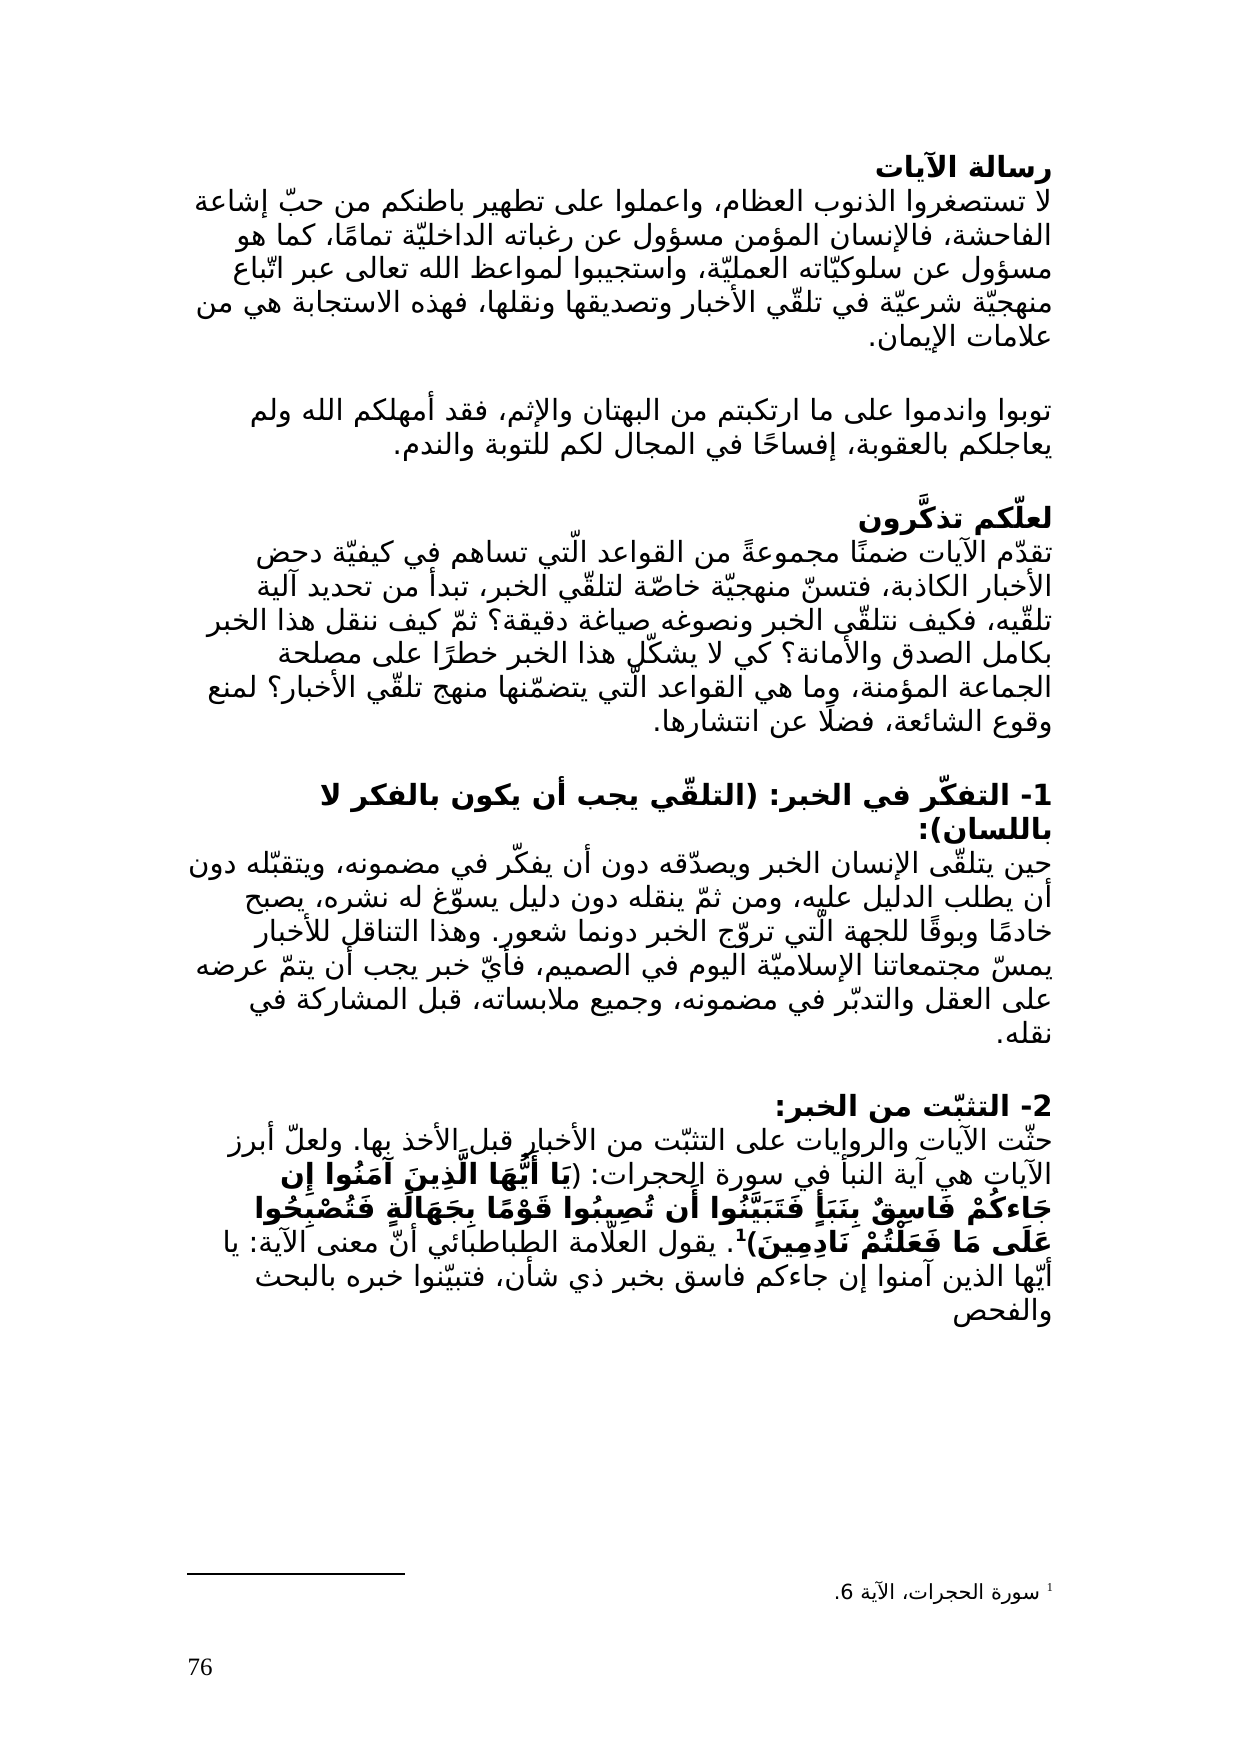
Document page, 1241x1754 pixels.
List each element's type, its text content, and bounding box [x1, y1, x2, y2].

text 2- التثبّت من الخبر: [187, 1090, 1053, 1124]
text رسالة الآيات [187, 150, 1053, 184]
text لعلّكم تذكَّرون [187, 501, 1053, 535]
text 1- التفكّر في الخبر: (التلقّي يجب أن يكون بالفكر لا باللسان): [187, 778, 1053, 846]
text حين يتلقّى الإنسان الخبر ويصدّقه دون أن يفكّر في مضمونه، ويتقبّله دون أن يطلب الدليل عليه، ومن ثمّ ينقله دون دليل يسوّغ له نشره، يصبح خادمًا وبوقًا للجهة الّتي تروّج الخبر دونما شعور. وهذا التناقل للأخبار يمسّ مجتمعاتنا الإسلاميّة اليوم في الصميم، فأيّ خبر يجب أن يتمّ عرضه على العقل والتدبّر في مضمونه، وجميع ملابساته، قبل المشاركة في نقله. [187, 846, 1053, 1050]
text توبوا واندموا على ما ارتكبتم من البهتان والإثم، فقد أمهلكم الله ولم يعاجلكم بالعقوبة، إفساحًا في المجال لكم للتوبة والندم. [187, 393, 1053, 461]
text حثّت الآيات والروايات على التثبّت من الأخبار قبل الأخذ بها. ولعلّ أبرز الآيات هي آية النبأ في سورة الحجرات: ﴿يَا أَيُّهَا الَّذِينَ آمَنُوا إِن جَاءكُمْ فَاسِقٌ بِنَبَأٍ فَتَبَيَّنُوا أَن تُصِيبُوا قَوْمًا بِجَهَالَةٍ فَتُصْبِحُوا عَلَى مَا فَعَلْتُمْ نَادِمِينَ﴾. يقول العلّامة الطباطبائي أنّ معنى الآية: يا أيّها الذين آمنوا إن جاءكم فاسق بخبر ذي شأن، فتبيّنوا خبره بالبحث والفحص [187, 1124, 1053, 1327]
text لا تستصغروا الذنوب العظام، واعملوا على تطهير باطنكم من حبّ إشاعة الفاحشة، فالإنسان المؤمن مسؤول عن رغباته الداخليّة تمامًا، كما هو مسؤول عن سلوكيّاته العمليّة، واستجيبوا لمواعظ الله تعالى عبر اتّباع منهجيّة شرعيّة في تلقّي الأخبار وتصديقها ونقلها، فهذه الاستجابة هي من علامات الإيمان. [187, 184, 1053, 354]
text تقدّم الآيات ضمنًا مجموعةً من القواعد الّتي تساهم في كيفيّة دحض الأخبار الكاذبة، فتسنّ منهجيّة خاصّة لتلقّي الخبر، تبدأ من تحديد آلية تلقّيه، فكيف نتلقّى الخبر ونصوغه صياغة دقيقة؟ ثمّ كيف ننقل هذا الخبر بكامل الصدق والأمانة؟ كي لا يشكّل هذا الخبر خطرًا على مصلحة الجماعة المؤمنة، وما هي القواعد الّتي يتضمّنها منهج تلقّي الأخبار؟ لمنع وقوع الشائعة، فضلًا عن انتشارها. [187, 535, 1053, 739]
